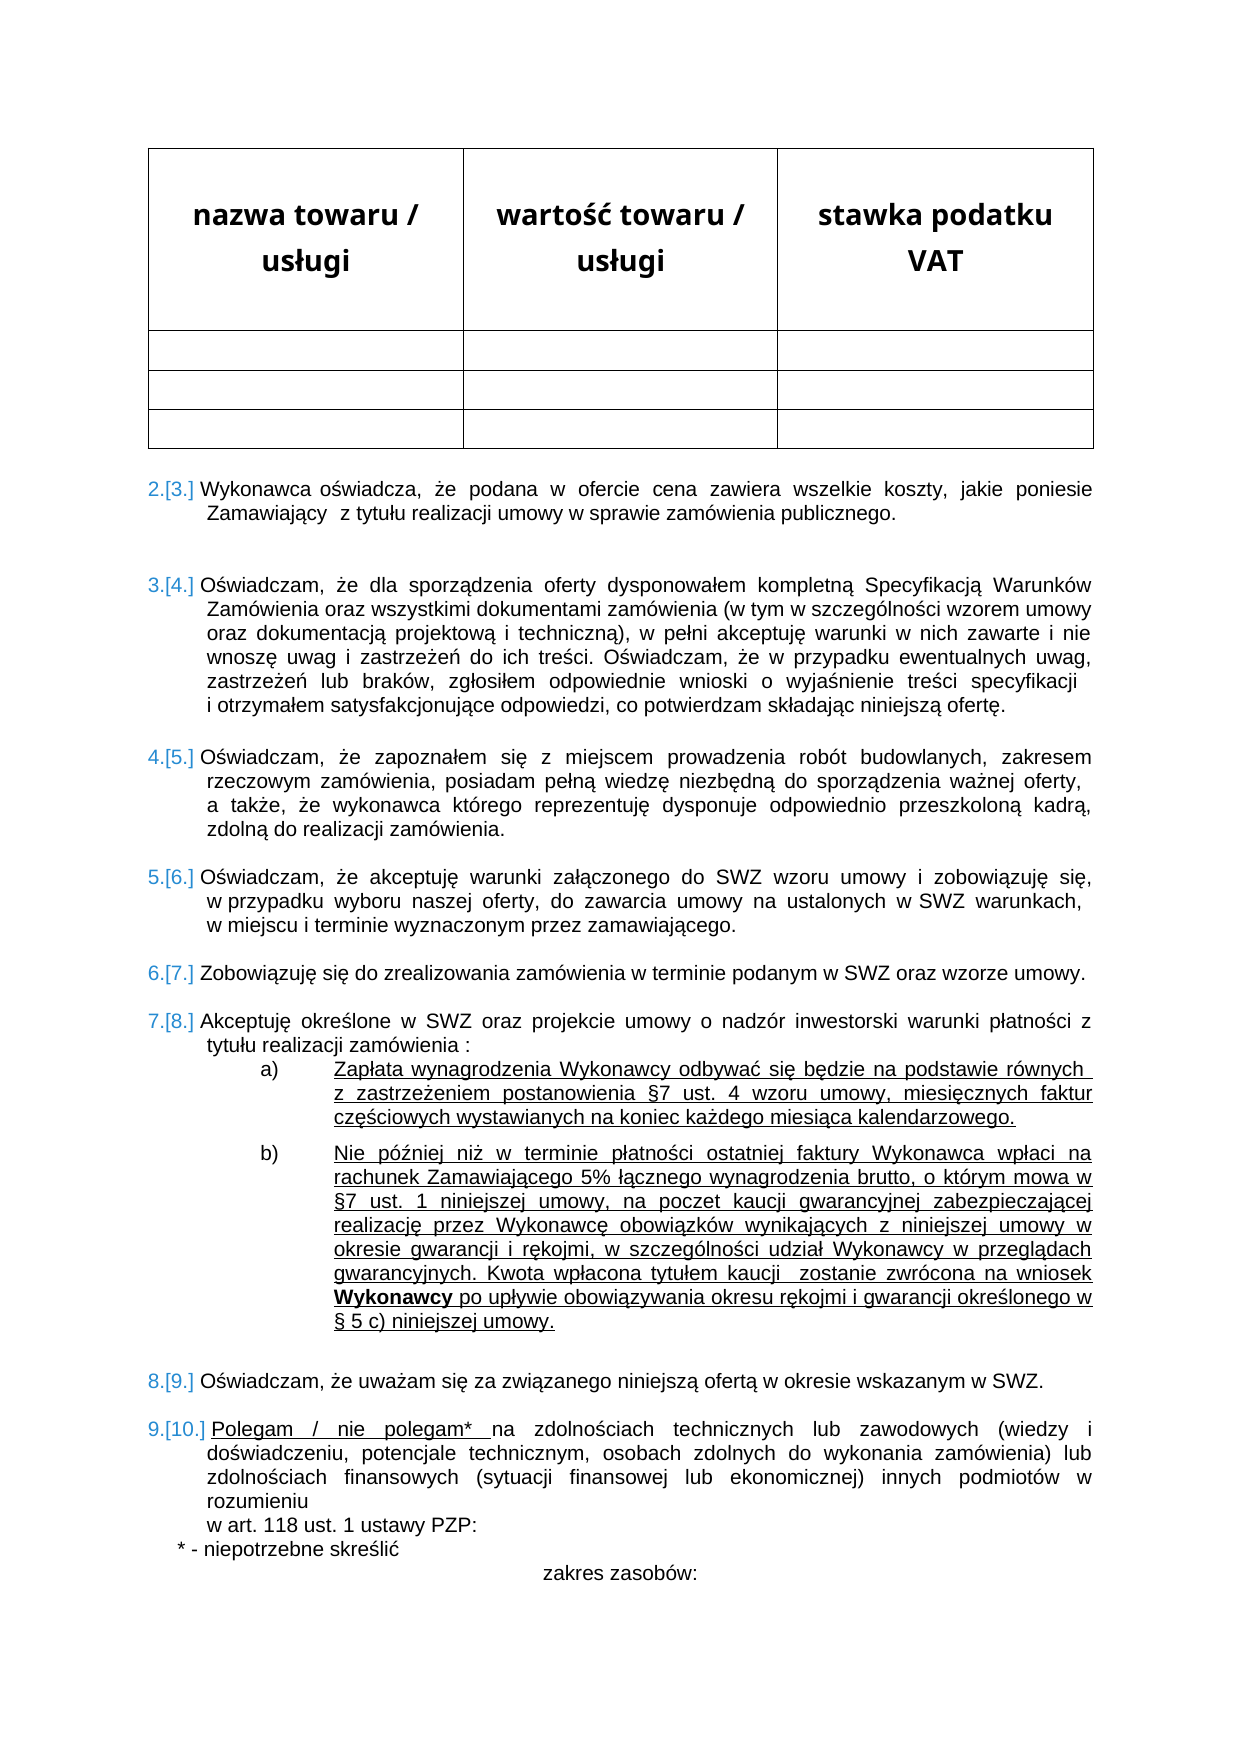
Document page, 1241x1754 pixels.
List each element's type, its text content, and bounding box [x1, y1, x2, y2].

table_cell [778, 371, 1093, 409]
list Oświadczam, że akceptuję warunki załączonego do SWZ wzoru umowy i zobowiązuję się, w przypadku wyboru naszej oferty, do zawarcia umowy na ustalonych w SWZ warunkach, w miejscu i terminie wyznaczonym przez zamawiającego. [148, 865, 1093, 937]
table_cell [464, 410, 777, 448]
list Nie później niż w terminie płatności ostatniej faktury Wykonawca wpłaci na rachunek Zamawiającego 5% łącznego wynagrodzenia brutto, o którym mowa w §7 ust. 1 niniejszej umowy, na poczet kaucji gwarancyjnej zabezpieczającej realizację przez Wykonawcę obowiązków wynikających z niniejszej umowy w okresie gwarancji i rękojmi, w szczególności udział Wykonawcy w przeglądach gwarancyjnych. Kwota wpłacona tytułem kaucji zostanie zwrócona na wniosek Wykonawcy po upływie obowiązywania okresu rękojmi i gwarancji określonego w § 5 c) niniejszej umowy. [260, 1141, 1093, 1333]
table_header wartość towaru / usługi [464, 149, 777, 330]
table_cell [778, 331, 1093, 369]
list Oświadczam, że zapoznałem się z miejscem prowadzenia robót budowlanych, zakresem rzeczowym zamówienia, posiadam pełną wiedzę niezbędną do sporządzenia ważnej oferty, a także, że wykonawca którego reprezentuję dysponuje odpowiednio przeszkoloną kadrą, zdolną do realizacji zamówienia. [148, 745, 1093, 841]
list Zapłata wynagrodzenia Wykonawcy odbywać się będzie na podstawie równych z zastrzeżeniem postanowienia §7 ust. 4 wzoru umowy, miesięcznych faktur częściowych wystawianych na koniec każdego miesiąca kalendarzowego. [260, 1057, 1093, 1128]
text * - niepotrzebne skreślić [177, 1537, 1093, 1561]
table_cell [149, 331, 463, 369]
list Oświadczam, że dla sporządzenia oferty dysponowałem kompletną Specyfikacją Warunków Zamówienia oraz wszystkimi dokumentami zamówienia (w tym w szczególności wzorem umowy oraz dokumentacją projektową i techniczną), w pełni akceptuję warunki w nich zawarte i nie wnoszę uwag i zastrzeżeń do ich treści. Oświadczam, że w przypadku ewentualnych uwag, zastrzeżeń lub braków, zgłosiłem odpowiednie wnioski o wyjaśnienie treści specyfikacji i otrzymałem satysfakcjonujące odpowiedzi, co potwierdzam składając niniejszą ofertę. [148, 573, 1093, 716]
list Wykonawca oświadcza, że podana w ofercie cena zawiera wszelkie koszty, jakie poniesie Zamawiający z tytułu realizacji umowy w sprawie zamówienia publicznego. [148, 477, 1093, 525]
list Oświadczam, że uważam się za związanego niniejszą ofertą w okresie wskazanym w SWZ. [148, 1369, 1093, 1393]
list Polegam / nie polegam* na zdolnościach technicznych lub zawodowych (wiedzy i doświadczeniu, potencjale technicznym, osobach zdolnych do wykonania zamówienia) lub zdolnościach finansowych (sytuacji finansowej lub ekonomicznej) innych podmiotów w rozumieniu w art. 118 ust. 1 ustawy PZP: [148, 1417, 1093, 1537]
table_cell [149, 410, 463, 448]
list Akceptuję określone w SWZ oraz projekcie umowy o nadzór inwestorski warunki płatności z tytułu realizacji zamówienia : [148, 1009, 1093, 1057]
table_header stawka podatku VAT [778, 149, 1093, 330]
table_cell [778, 410, 1093, 448]
text zakres zasobów: [148, 1561, 1093, 1585]
table_cell [464, 371, 777, 409]
list Zobowiązuję się do zrealizowania zamówienia w terminie podanym w SWZ oraz wzorze umowy. [148, 961, 1093, 985]
table_cell [149, 371, 463, 409]
table_cell [464, 331, 777, 369]
table_header nazwa towaru / usługi [149, 149, 463, 330]
